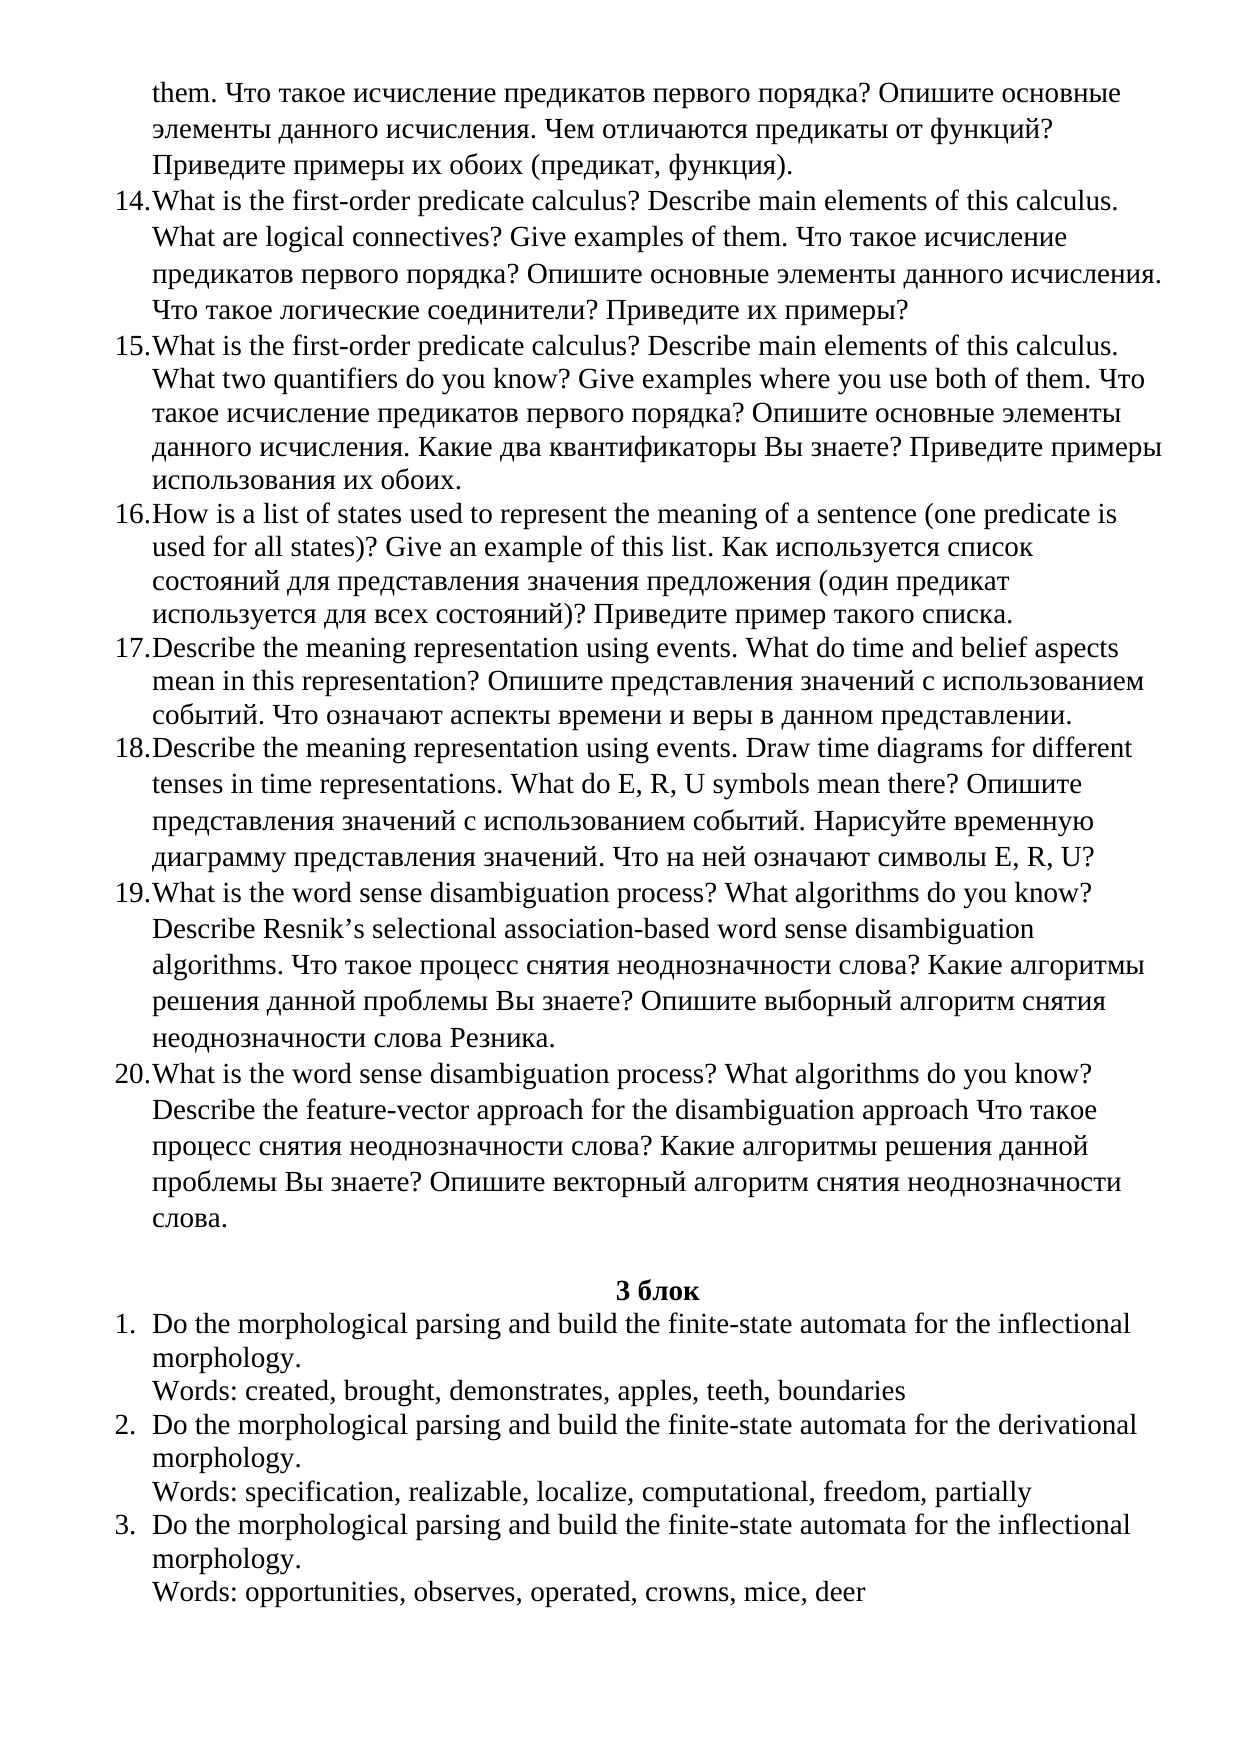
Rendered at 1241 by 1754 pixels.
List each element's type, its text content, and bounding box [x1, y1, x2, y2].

list Describe the meaning representation using events. Draw time diagrams for different tenses in time representations. What do E, R, U symbols mean there? Опишите представления значений с использованием событий. Нарисуйте временную диаграмму представления значений. Что на ней означают символы E, R, U? [114, 731, 1165, 872]
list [114, 75, 1165, 181]
list Words: opportunities, observes, operated, crowns, mice, deer [152, 1574, 1165, 1608]
list What is the word sense disambiguation process? What algorithms do you know? Describe the feature-vector approach for the disambiguation approach Что такое процесс снятия неоднозначности слова? Какие алгоритмы решения данной проблемы Вы знаете? Опишите векторный алгоритм снятия неоднозначности слова. [114, 1056, 1165, 1234]
list What is the first-order predicate calculus? Describe main elements of this calculus. What two quantifiers do you know? Give examples where you use both of them. Что такое исчисление предикатов первого порядка? Опишите основные элементы данного исчисления. Какие два квантификаторы Вы знаете? Приведите примеры использования их обоих. [114, 328, 1165, 496]
list What is the first-order predicate calculus? Describe main elements of this calculus. What are logical connectives? Give examples of them. Что такое исчисление предикатов первого порядка? Опишите основные элементы данного исчисления. [114, 183, 1165, 289]
list Do the morphological parsing and build the finite-state automata for the inflectional morphology. [114, 1507, 1165, 1574]
list What is the word sense disambiguation process? What algorithms do you know? Describe Resnik’s selectional association-based word sense disambiguation algorithms. Что такое процесс снятия неоднозначности слова? Какие алгоритмы решения данной проблемы Вы знаете? Опишите выборный алгоритм снятия неоднозначности слова Резника. [114, 875, 1165, 1053]
list Do the morphological parsing and build the finite-state automata for the derivational morphology. [114, 1407, 1165, 1474]
list Do the morphological parsing and build the finite-state automata for the inflectional morphology. [114, 1306, 1165, 1373]
list How is a list of states used to represent the meaning of a sentence (one predicate is used for all states)? Give an example of this list. Как используется список состояний для представления значения предложения (один предикат используется для всех состояний)? Приведите пример такого списка. [114, 496, 1165, 630]
list 3 блок [150, 1273, 1165, 1306]
list Words: specification, realizable, localize, computational, freedom, partially [152, 1474, 1165, 1507]
list Words: created, brought, demonstrates, apples, teeth, boundaries [152, 1373, 1165, 1407]
list Что такое логические соединители? Приведите их примеры? [152, 292, 1165, 325]
list Describe the meaning representation using events. What do time and belief aspects mean in this representation? Опишите представления значений с использованием событий. Что означают аспекты времени и веры в данном представлении. [114, 630, 1165, 731]
